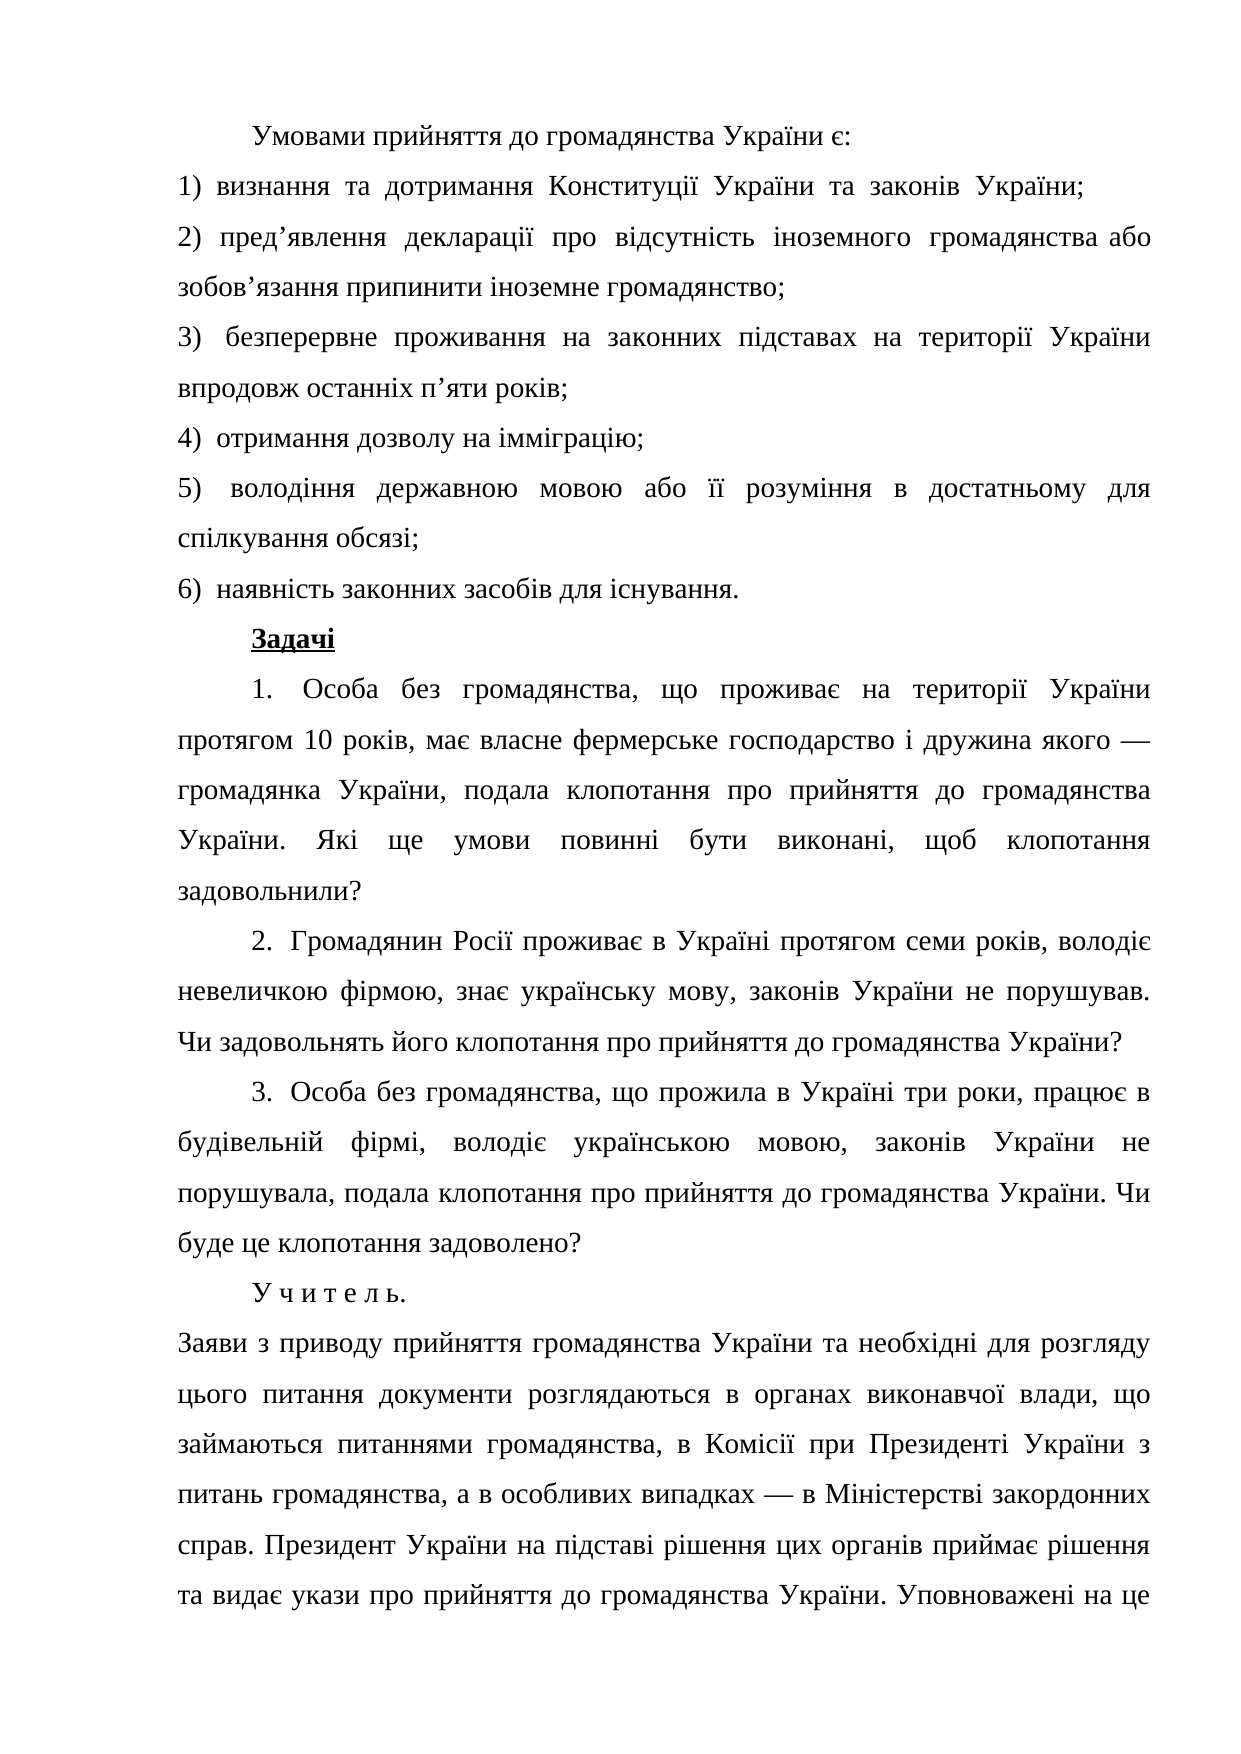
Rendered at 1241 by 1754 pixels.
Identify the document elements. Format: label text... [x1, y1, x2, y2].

text 3) безперервне проживання на законних підставах на території України впродовж останніх п’яти років; [177, 319, 1152, 403]
text 2) пред’явлення декларації про відсутність іноземного громадянства або зобов’язання припинити іноземне громадянство; [177, 219, 1152, 303]
text 1) визнання та дотримання Конституції України та законів України; [177, 168, 1152, 202]
text 2. Громадянин Росії проживає в Україні протягом семи років, володіє невеличкою фірмою, знає українську мову, законів України не порушував. Чи задовольнять його клопотання про прийняття до громадянства України? [177, 923, 1152, 1057]
text 5) володіння державною мовою або її розуміння в достатньому для спілкування обсязі; [177, 470, 1152, 554]
text Задачі [177, 621, 1152, 655]
text 1. Особа без громадянства, що проживає на території України протягом 10 років, має власне фермерське господарство і дружина якого — громадянка України, подала клопотання про прийняття до громадянства України. Які ще умови повинні бути виконані, щоб клопотання задовольнили? [177, 672, 1152, 906]
text Умовами прийняття до громадянства України є: [177, 118, 1152, 152]
text 3. Особа без громадянства, що прожила в Україні три роки, працює в будівельній фірмі, володіє українською мовою, законів України не порушувала, подала клопотання про прийняття до громадянства України. Чи буде це клопотання задоволено? [177, 1074, 1152, 1258]
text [177, 1326, 1152, 1611]
text 4) отримання дозволу на імміграцію; [177, 420, 1152, 453]
text 6) наявність законних засобів для існування. [177, 571, 1152, 604]
text У ч и т е л ь. [177, 1275, 1152, 1309]
